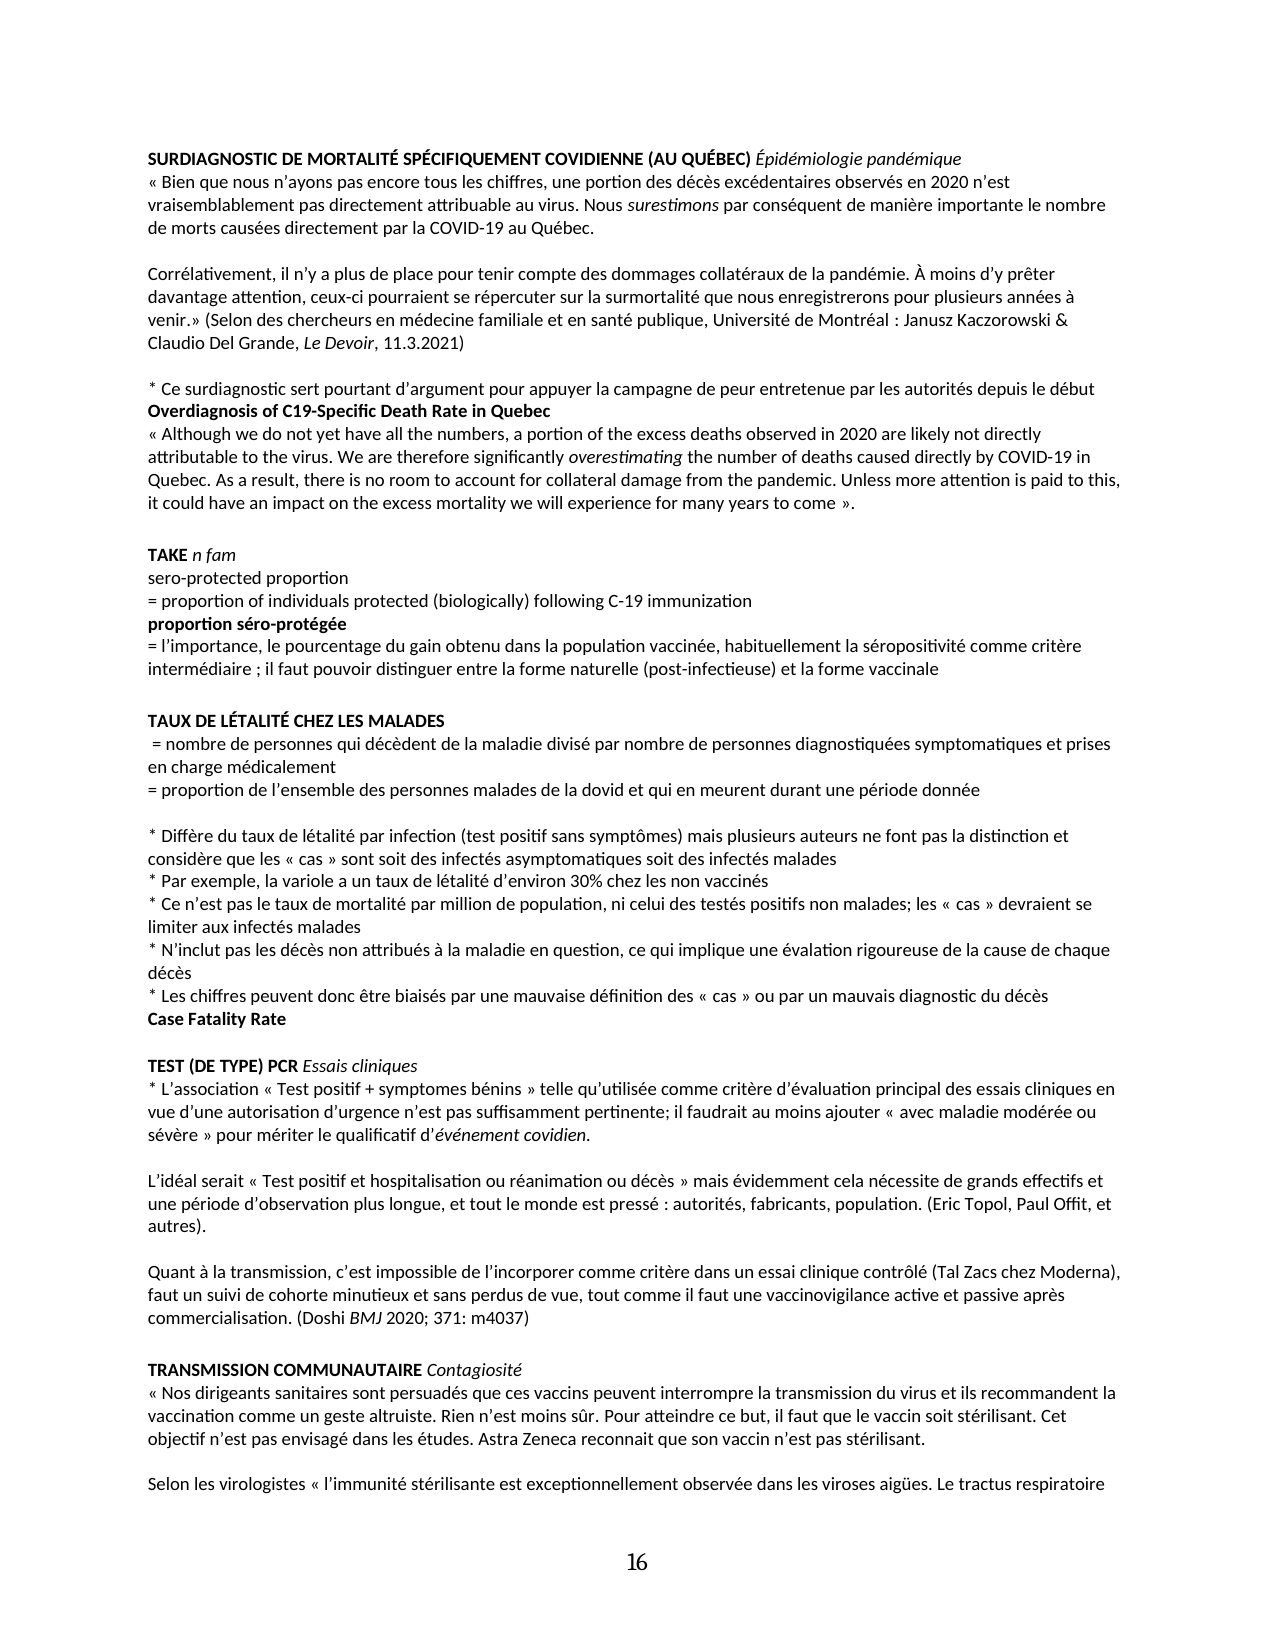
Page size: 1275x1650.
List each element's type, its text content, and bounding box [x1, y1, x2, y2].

text TAUX DE LÉTALITÉ CHEZ LES MALADES = nombre de personnes qui décèdent de la maladie divisé par nombre de personnes diagnostiquées symptomatiques et prises en charge médicalement = proportion de l’ensemble des personnes malades de la dovid et qui en meurent durant une période donnée * Diffère du taux de létalité par infection (test positif sans symptômes) mais plusieurs auteurs ne font pas la distinction et considère que les « cas » sont soit des infectés asymptomatiques soit des infectés malades * Par exemple, la variole a un taux de létalité d’environ 30% chez les non vaccinés * Ce n’est pas le taux de mortalité par million de population, ni celui des testés positifs non malades; les « cas » devraient se limiter aux infectés malades * N’inclut pas les décès non attribués à la maladie en question, ce qui implique une évalation rigoureuse de la cause de chaque décès * Les chiffres peuvent donc être biaisés par une mauvaise définition des « cas » ou par un mauvais diagnostic du décès Case Fatality Rate [148, 709, 1127, 1054]
text SURDIAGNOSTIC DE MORTALITÉ SPÉCIFIQUEMENT COVIDIENNE (AU QUÉBEC) Épidémiologie pandémique « Bien que nous n’ayons pas encore tous les chiffres, une portion des décès excédentaires observés en 2020 n’est vraisemblablement pas directement attribuable au virus. Nous surestimons par conséquent de manière importante le nombre de morts causées directement par la COVID-19 au Québec. Corrélativement, il n’y a plus de place pour tenir compte des dommages collatéraux de la pandémie. À moins d’y prêter davantage attention, ceux-ci pourraient se répercuter sur la surmortalité que nous enregistrerons pour plusieurs années à venir.» (Selon des chercheurs en médecine familiale et en santé publique, Université de Montréal : Janusz Kaczorowski & Claudio Del Grande, Le Devoir, 11.3.2021) * Ce surdiagnostic sert pourtant d’argument pour appuyer la campagne de peur entretenue par les autorités depuis le début Overdiagnosis of C19-Specific Death Rate in Quebec « Although we do not yet have all the numbers, a portion of the excess deaths observed in 2020 are likely not directly attributable to the virus. We are therefore significantly overestimating the number of deaths caused directly by COVID-19 in Quebec. As a result, there is no room to account for collateral damage from the pandemic. Unless more attention is paid to this, it could have an impact on the excess mortality we will experience for many years to come ». [148, 148, 1127, 543]
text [148, 1358, 1127, 1495]
text TAKE n fam sero-protected proportion = proportion of individuals protected (biologically) following C-19 immunization proportion séro-protégée = l’importance, le pourcentage du gain obtenu dans la population vaccinée, habituellement la séropositivité comme critère intermédiaire ; il faut pouvoir distinguer entre la forme naturelle (post-infectieuse) et la forme vaccinale [148, 543, 1127, 709]
text TEST (DE TYPE) PCR Essais cliniques * L’association « Test positif + symptomes bénins » telle qu’utilisée comme critère d’évaluation principal des essais cliniques en vue d’une autorisation d’urgence n’est pas suffisamment pertinente; il faudrait au moins ajouter « avec maladie modérée ou sévère » pour mériter le qualificatif d’événement covidien. L’idéal serait « Test positif et hospitalisation ou réanimation ou décès » mais évidemment cela nécessite de grands effectifs et une période d’observation plus longue, et tout le monde est pressé : autorités, fabricants, population. (Eric Topol, Paul Offit, et autres). Quant à la transmission, c’est impossible de l’incorporer comme critère dans un essai clinique contrôlé (Tal Zacs chez Moderna), faut un suivi de cohorte minutieux et sans perdus de vue, tout comme il faut une vaccinovigilance active et passive après commercialisation. (Doshi BMJ 2020; 371: m4037) [148, 1054, 1127, 1358]
